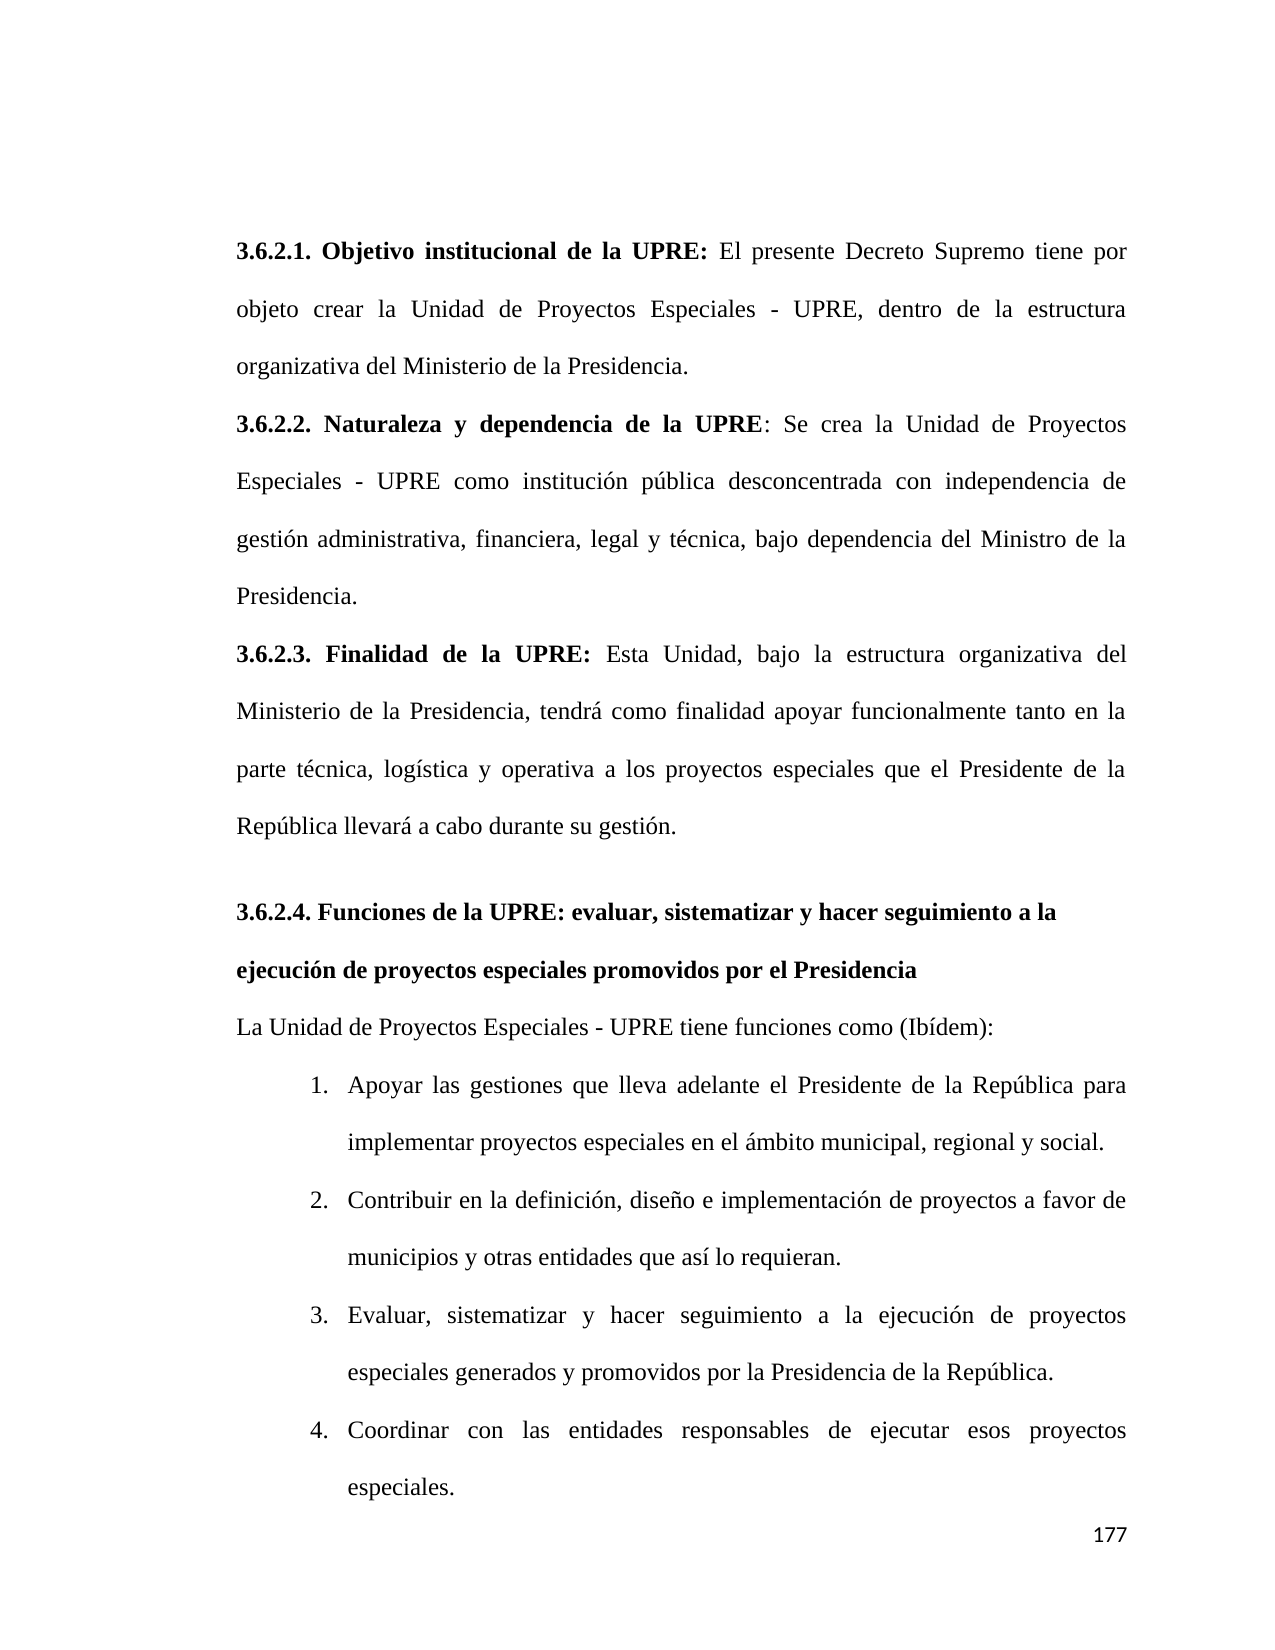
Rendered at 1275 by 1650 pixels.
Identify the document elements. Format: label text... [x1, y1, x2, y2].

list Coordinar con las entidades responsables de ejecutar esos proyectos especiales. [310, 1415, 1127, 1501]
text 3.6.2.2. Naturaleza y dependencia de la UPRE: Se crea la Unidad de Proyectos Especiales - UPRE como institución pública desconcentrada con independencia de gestión administrativa, financiera, legal y técnica, bajo dependencia del Ministro de la Presidencia. [236, 409, 1127, 610]
list Apoyar las gestiones que lleva adelante el Presidente de la República para implementar proyectos especiales en el ámbito municipal, regional y social. [310, 1070, 1127, 1156]
list Contribuir en la definición, diseño e implementación de proyectos a favor de municipios y otras entidades que así lo requieran. [310, 1185, 1127, 1271]
text 3.6.2.1. Objetivo institucional de la UPRE: El presente Decreto Supremo tiene por objeto crear la Unidad de Proyectos Especiales - UPRE, dentro de la estructura organizativa del Ministerio de la Presidencia. [236, 236, 1127, 380]
list Evaluar, sistematizar y hacer seguimiento a la ejecución de proyectos especiales generados y promovidos por la Presidencia de la República. [310, 1300, 1127, 1386]
text La Unidad de Proyectos Especiales - UPRE tiene funciones como (Ibídem): [236, 1012, 1127, 1041]
text 3.6.2.3. Finalidad de la UPRE: Esta Unidad, bajo la estructura organizativa del Ministerio de la Presidencia, tendrá como finalidad apoyar funcionalmente tanto en la parte técnica, logística y operativa a los proyectos especiales que el Presidente de la República llevará a cabo durante su gestión. [236, 639, 1127, 840]
text 3.6.2.4. Funciones de la UPRE: evaluar, sistematizar y hacer seguimiento a la ejecución de proyectos especiales promovidos por el Presidencia [236, 897, 1127, 984]
